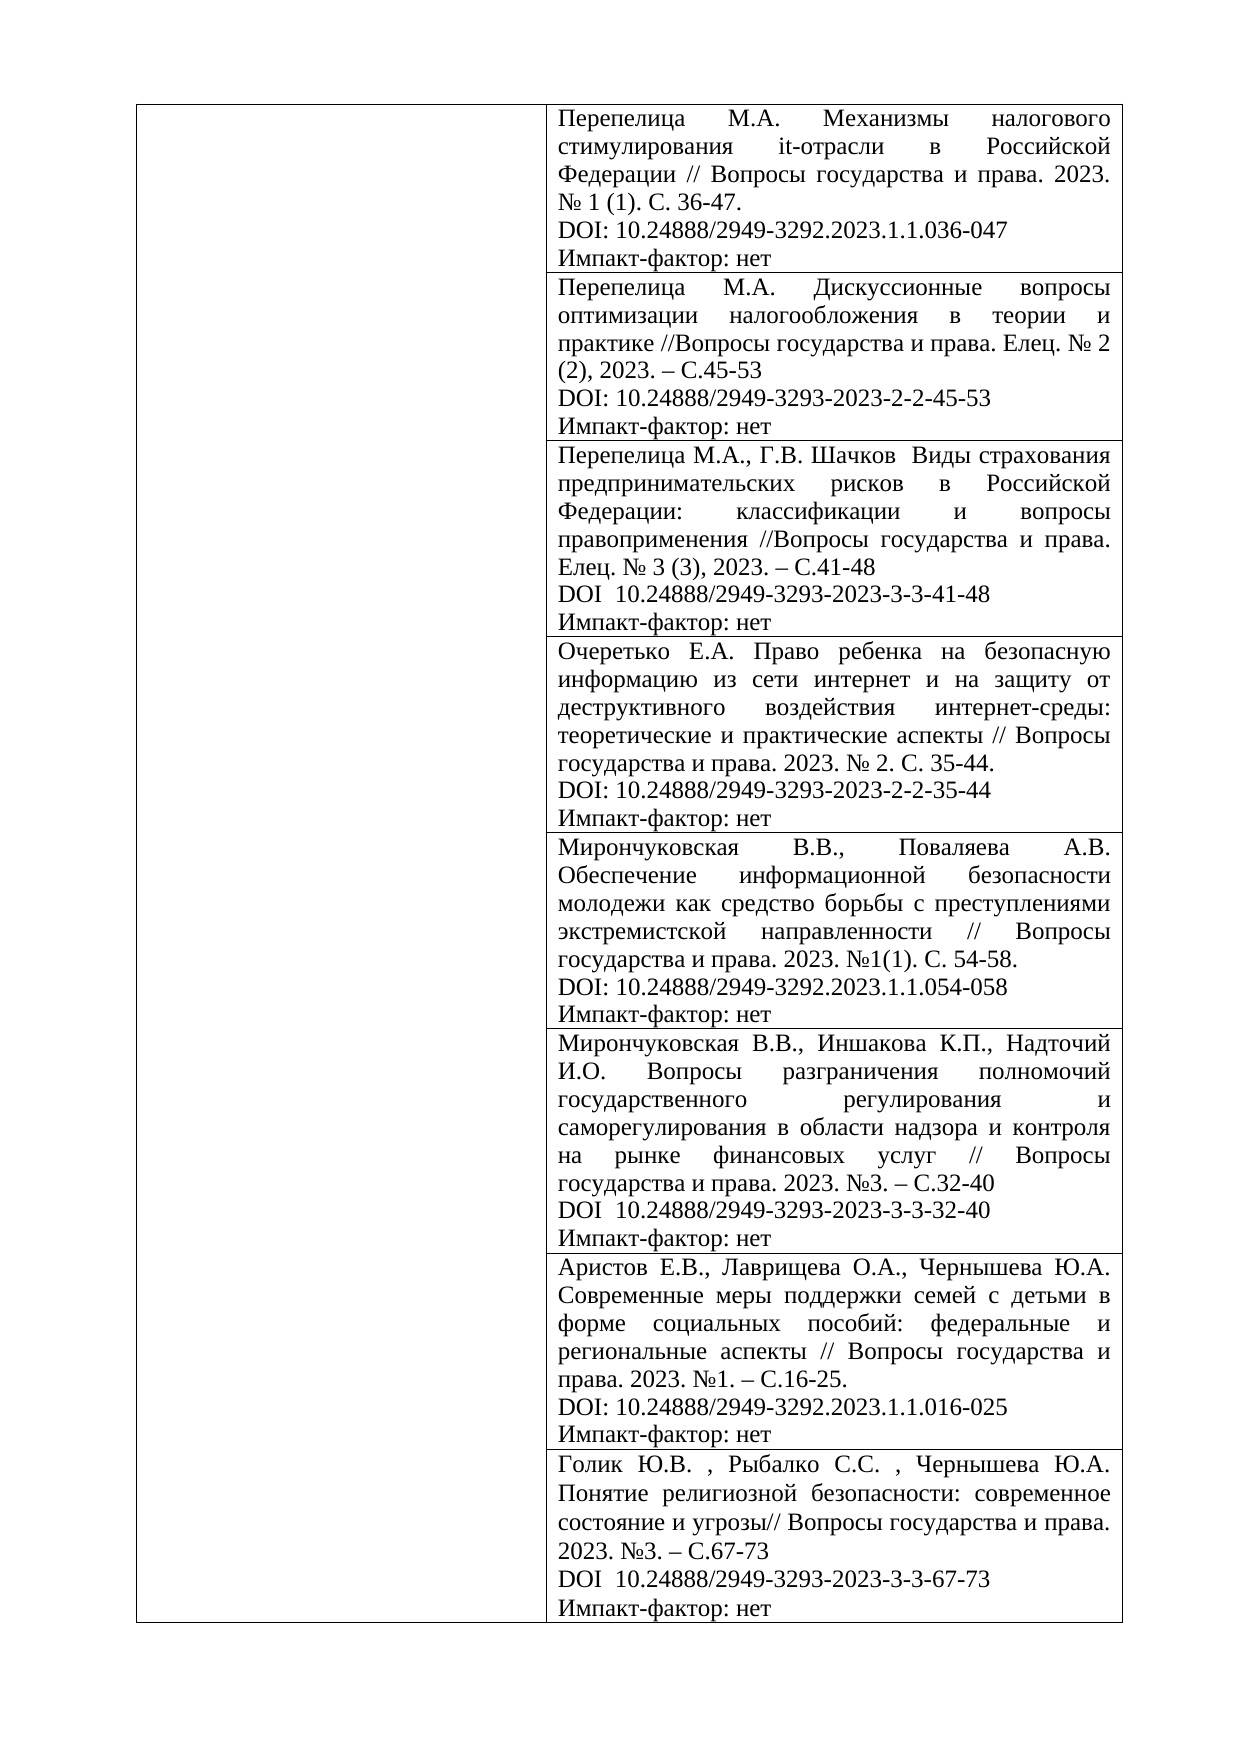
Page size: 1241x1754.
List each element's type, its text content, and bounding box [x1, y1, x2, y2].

table_cell Перепелица М.А. Дискуссионные вопросы оптимизации налогообложения в теории и практике //Вопросы государства и права. Елец. № 2 (2), 2023. – С.45-53 DOI: 10.24888/2949-3293-2023-2-2-45-53 Импакт-фактор: нет [547, 273, 1122, 440]
table_cell Очеретько Е.А. Право ребенка на безопасную информацию из сети интернет и на защиту от деструктивного воздействия интернет-среды: теоретические и практические аспекты // Вопросы государства и права. 2023. № 2. С. 35-44. DOI: 10.24888/2949-3293-2023-2-2-35-44 Импакт-фактор: нет [547, 637, 1122, 832]
table_cell Перепелица М.А. Механизмы налогового стимулирования it-отрасли в Российской Федерации // Вопросы государства и права. 2023. № 1 (1). С. 36-47. DOI: 10.24888/2949-3292.2023.1.1.036-047 Импакт-фактор: нет [547, 105, 1122, 272]
table_cell Мирончуковская В.В., Иншакова К.П., Надточий И.О. Вопросы разграничения полномочий государственного регулирования и саморегулирования в области надзора и контроля на рынке финансовых услуг // Вопросы государства и права. 2023. №3. – С.32-40 DOI 10.24888/2949-3293-2023-3-3-32-40 Импакт-фактор: нет [547, 1029, 1122, 1252]
table_cell Аристов Е.В., Лаврищева О.А., Чернышева Ю.А. Современные меры поддержки семей с детьми в форме социальных пособий: федеральные и региональные аспекты // Вопросы государства и права. 2023. №1. – С.16-25. DOI: 10.24888/2949-3292.2023.1.1.016-025 Импакт-фактор: нет [547, 1254, 1122, 1448]
table_cell Мирончуковская В.В., Поваляева А.В. Обеспечение информационной безопасности молодежи как средство борьбы с преступлениями экстремистской направленности // Вопросы государства и права. 2023. №1(1). С. 54-58. DOI: 10.24888/2949-3292.2023.1.1.054-058 Импакт-фактор: нет [547, 833, 1122, 1028]
table_cell Голик Ю.В. , Рыбалко С.С. , Чернышева Ю.А. Понятие религиозной безопасности: современное состояние и угрозы// Вопросы государства и права. 2023. №3. – С.67-73 DOI 10.24888/2949-3293-2023-3-3-67-73 Импакт-фактор: нет [547, 1450, 1122, 1622]
table_cell Перепелица М.А., Г.В. Шачков Виды страхования предпринимательских рисков в Российской Федерации: классификации и вопросы правоприменения //Вопросы государства и права. Елец. № 3 (3), 2023. – С.41-48 DOI 10.24888/2949-3293-2023-3-3-41-48 Импакт-фактор: нет [547, 441, 1122, 636]
